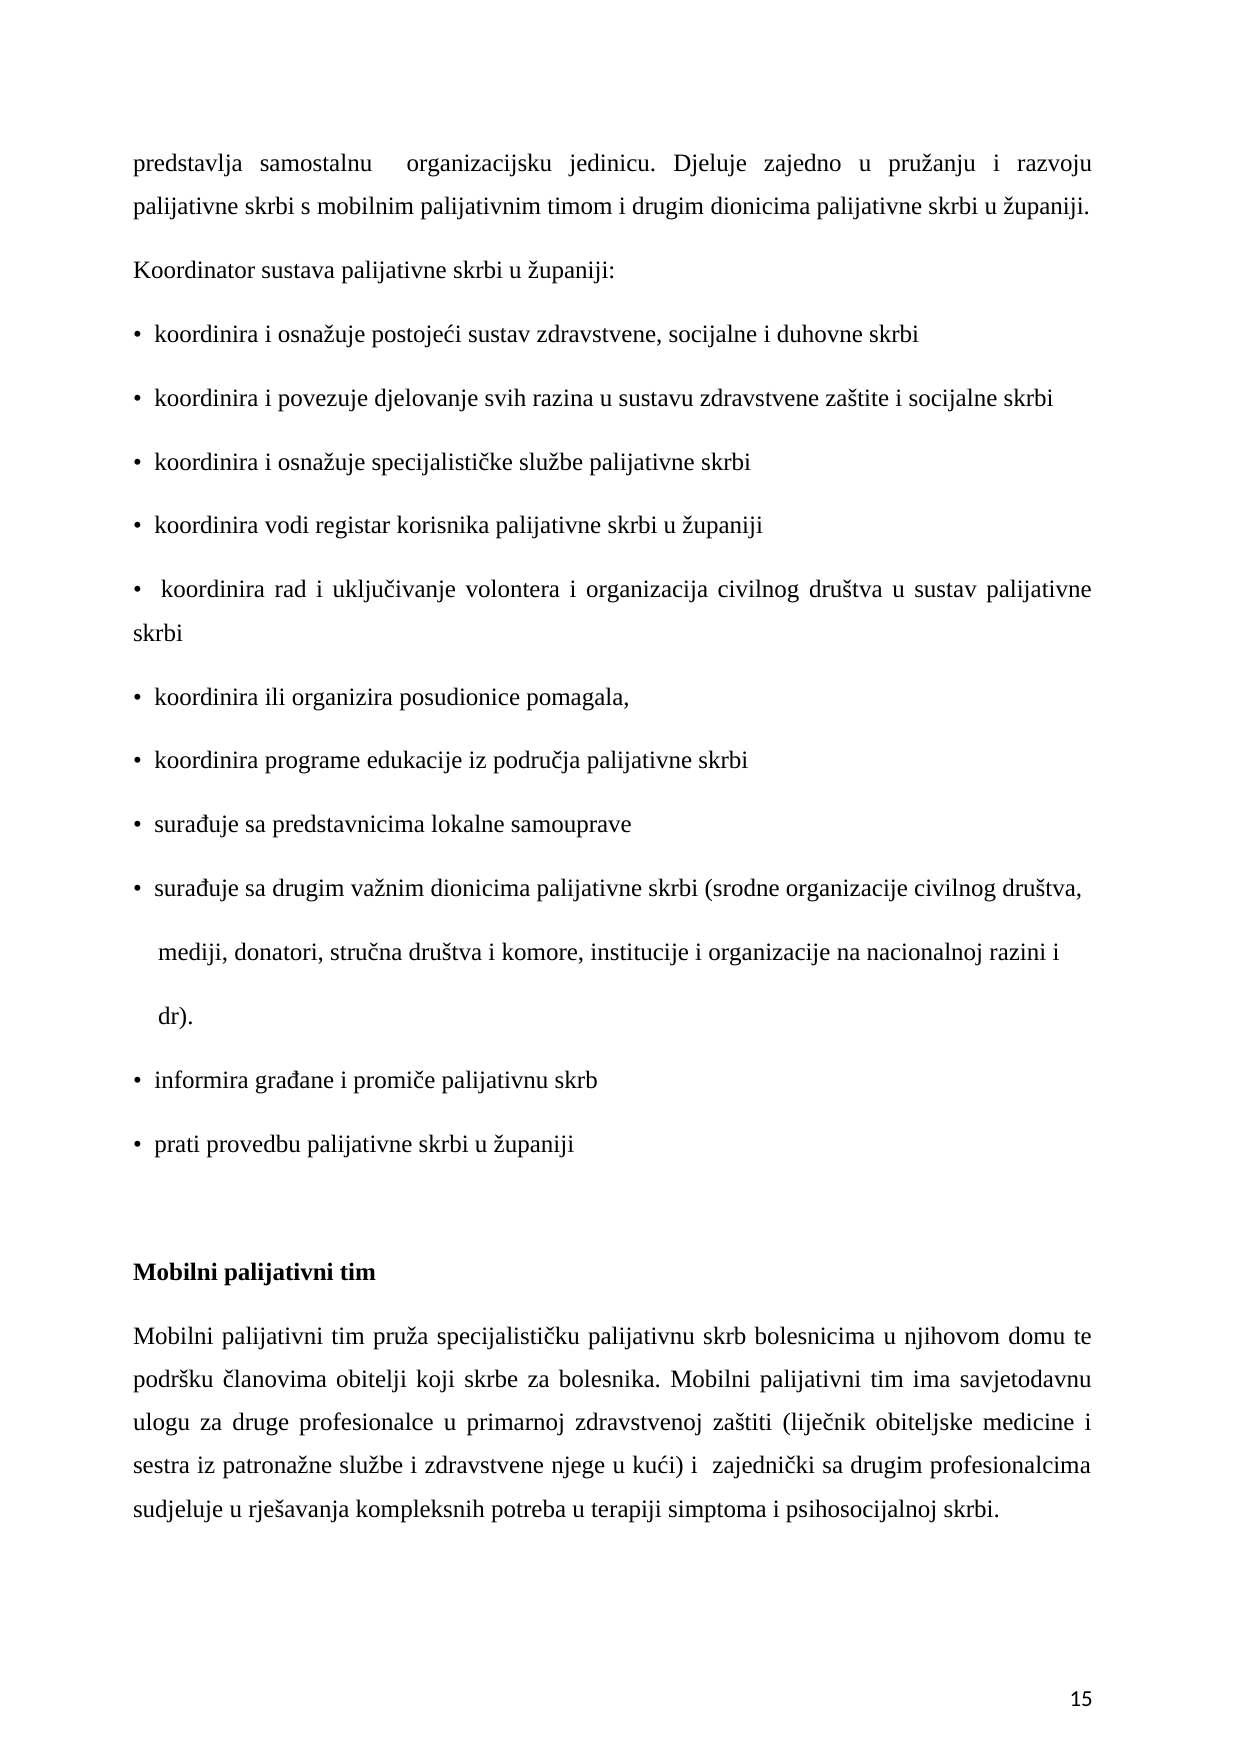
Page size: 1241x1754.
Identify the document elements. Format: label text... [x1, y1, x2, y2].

text • koordinira i osnažuje specijalističke službe palijativne skrbi [133, 447, 1092, 475]
text • surađuje sa drugim važnim dionicima palijativne skrbi (srodne organizacije civilnog društva, [133, 873, 1092, 902]
text • koordinira i povezuje djelovanje svih razina u sustavu zdravstvene zaštite i socijalne skrbi [133, 383, 1092, 411]
text mediji, donatori, stručna društva i komore, institucije i organizacije na nacionalnoj razini i [133, 937, 1092, 966]
text • koordinira ili organizira posudionice pomagala, [133, 682, 1092, 710]
text dr). [133, 1001, 1092, 1030]
text Mobilni palijativni tim pruža specijalističku palijativnu skrb bolesnicima u njihovom domu te podršku članovima obitelji koji skrbe za bolesnika. Mobilni palijativni tim ima savjetodavnu ulogu za druge profesionalce u primarnoj zdravstvenoj zaštiti (liječnik obiteljske medicine i sestra iz patronažne službe i zdravstvene njege u kući) i zajednički sa drugim profesionalcima sudjeluje u rješavanja kompleksnih potreba u terapiji simptoma i psihosocijalnoj skrbi. [133, 1321, 1092, 1522]
text • prati provedbu palijativne skrbi u županiji [133, 1129, 1092, 1158]
text Koordinator sustava palijativne skrbi u županiji: [133, 255, 1092, 283]
text • koordinira i osnažuje postojeći sustav zdravstvene, socijalne i duhovne skrbi [133, 319, 1092, 347]
text • informira građane i promiče palijativnu skrb [133, 1065, 1092, 1094]
text Mobilni palijativni tim [133, 1257, 1092, 1286]
text • surađuje sa predstavnicima lokalne samouprave [133, 809, 1092, 838]
text • koordinira rad i uključivanje volontera i organizacija civilnog društva u sustav palijativne skrbi [133, 574, 1092, 646]
text • koordinira vodi registar korisnika palijativne skrbi u županiji [133, 511, 1092, 539]
text • koordinira programe edukacije iz područja palijativne skrbi [133, 746, 1092, 774]
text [133, 148, 1092, 219]
